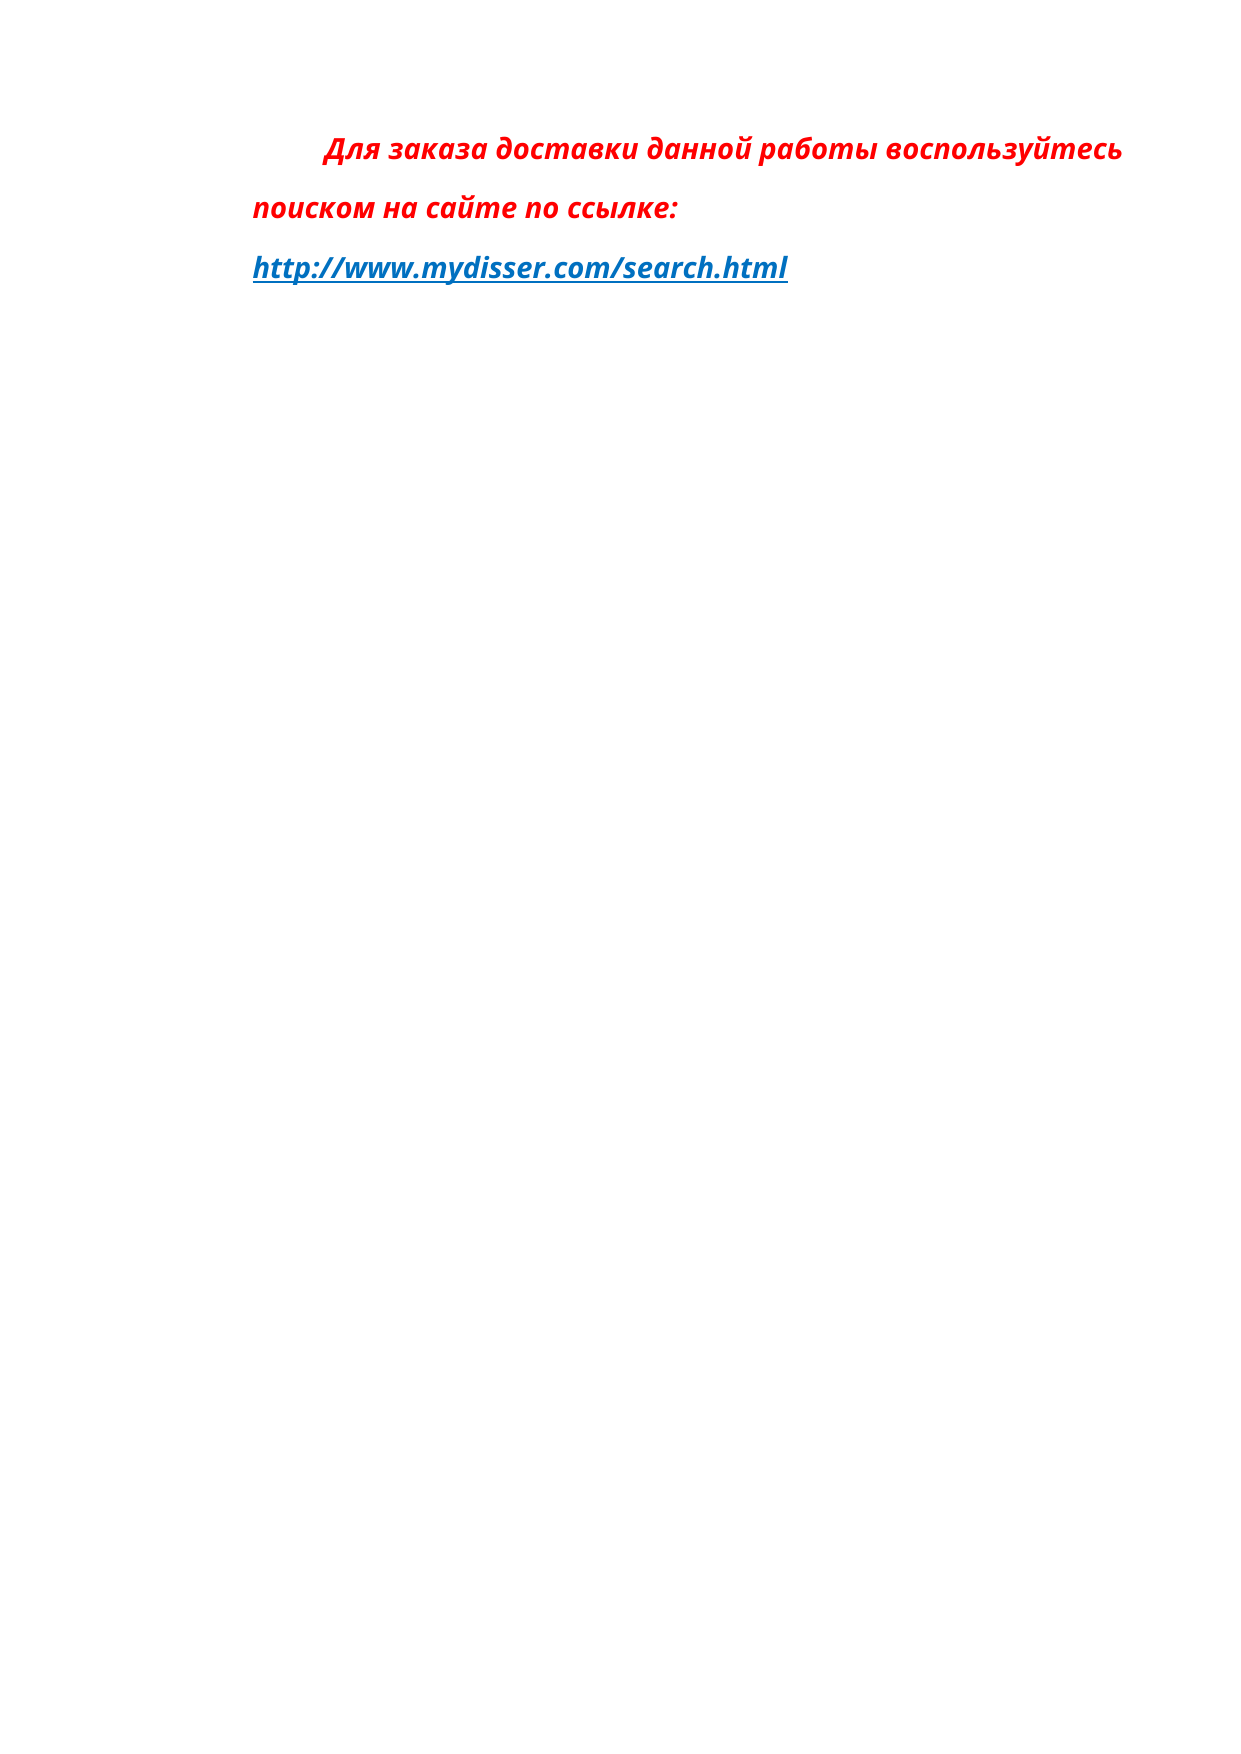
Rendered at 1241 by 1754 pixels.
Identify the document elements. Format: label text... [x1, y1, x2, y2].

subtitle Для заказа доставки данной работы воспользуйтесь поиском на сайте по ссылке: http://www.mydisser.com/search.html [252, 128, 1130, 287]
